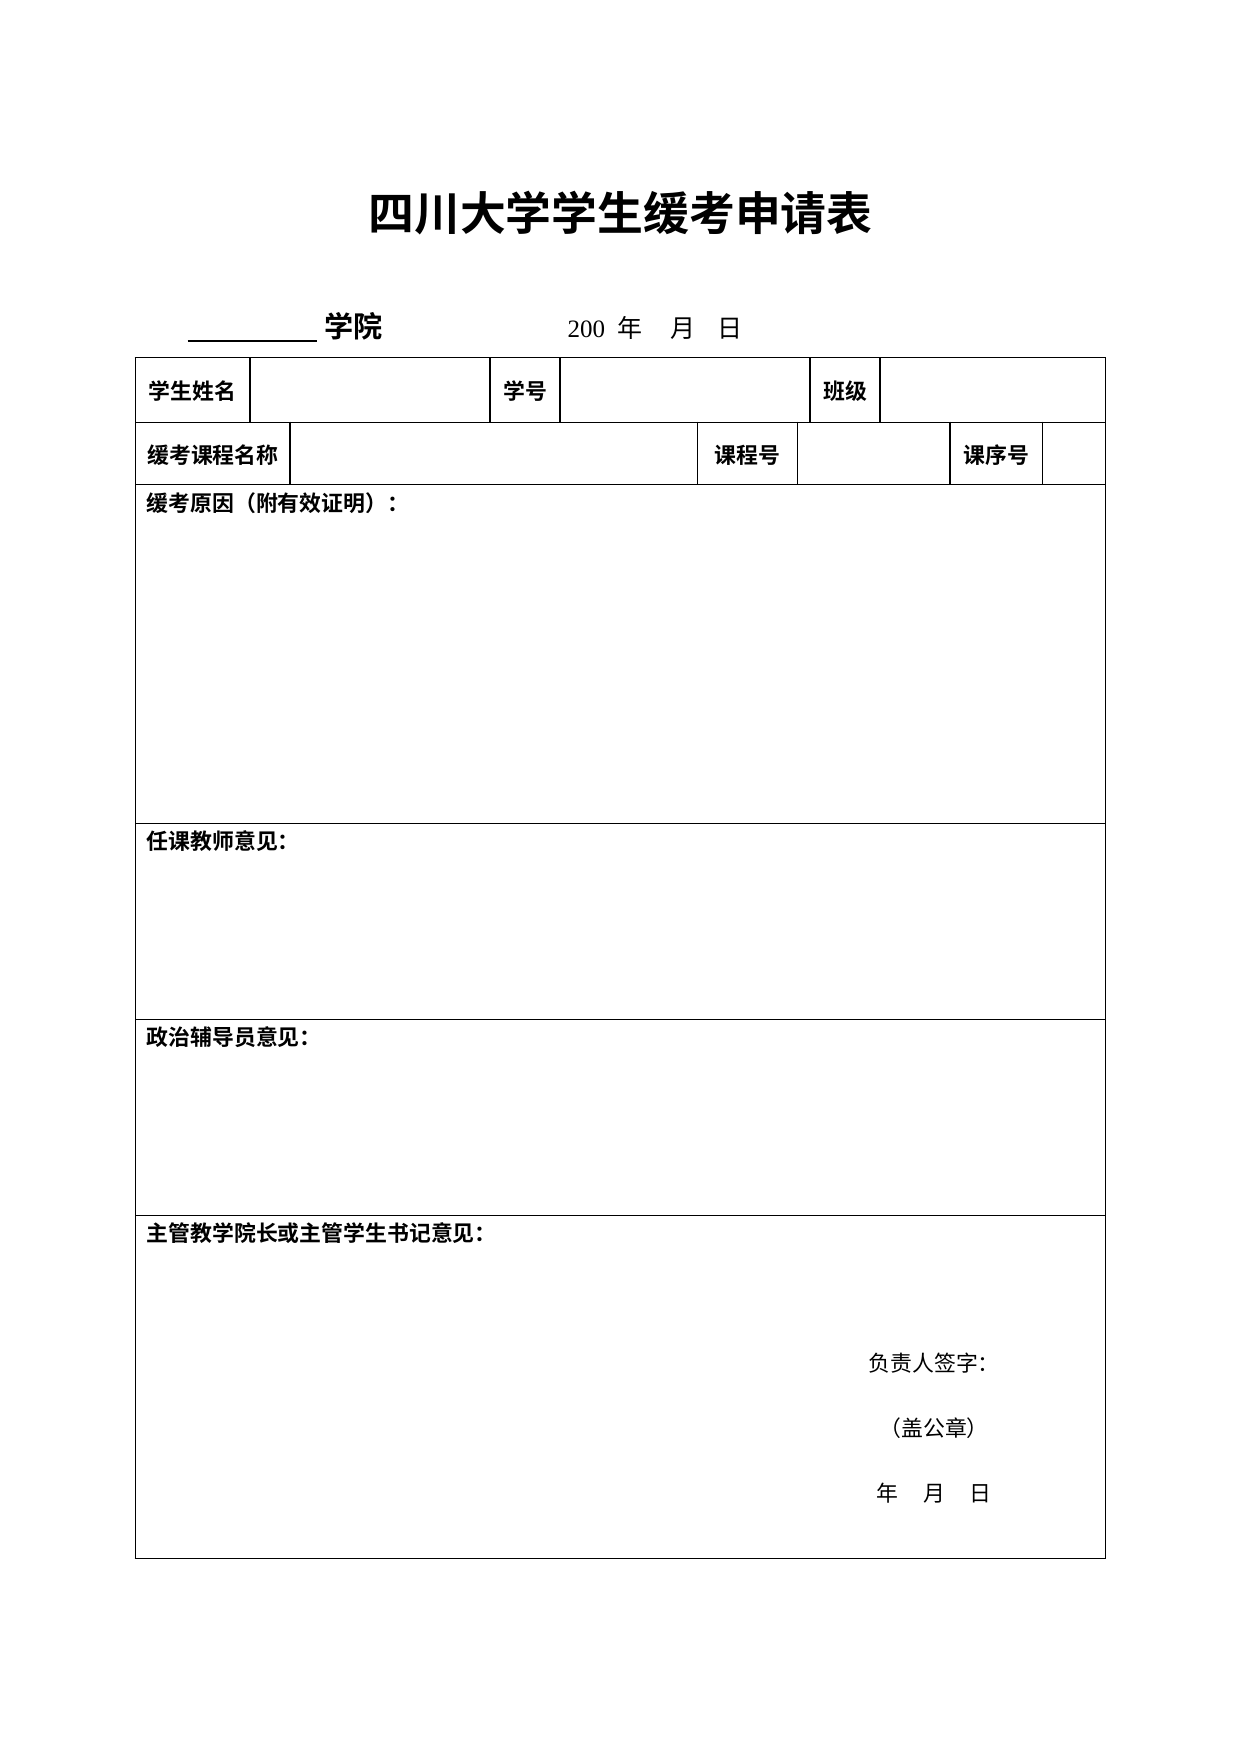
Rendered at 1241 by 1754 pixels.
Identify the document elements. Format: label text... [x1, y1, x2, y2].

table_cell 主管教学院长或主管学生书记意见： 负责人签字： （盖公章） 年 月 日 [136, 1216, 1105, 1558]
table_header [881, 358, 1105, 422]
table_header 学生姓名 [136, 358, 249, 422]
table_cell 课程号 [698, 423, 797, 484]
table_header [251, 358, 489, 422]
table_cell 课序号 [951, 423, 1042, 484]
table_header [561, 358, 809, 422]
table_cell 任课教师意见： [136, 824, 1105, 1019]
table_cell 缓考课程名称 [136, 423, 289, 484]
table_cell [798, 423, 949, 484]
table_cell 政治辅导员意见： [136, 1020, 1105, 1214]
table_cell [291, 423, 697, 484]
table_cell [1043, 423, 1105, 484]
table_header 班级 [811, 358, 879, 422]
table_cell 缓考原因（附有效证明）： [136, 485, 1105, 823]
table_header 学号 [491, 358, 559, 422]
text 四川大学学生缓考申请表 [187, 162, 1053, 259]
text 学院 200 年 月 日 [187, 292, 1053, 357]
